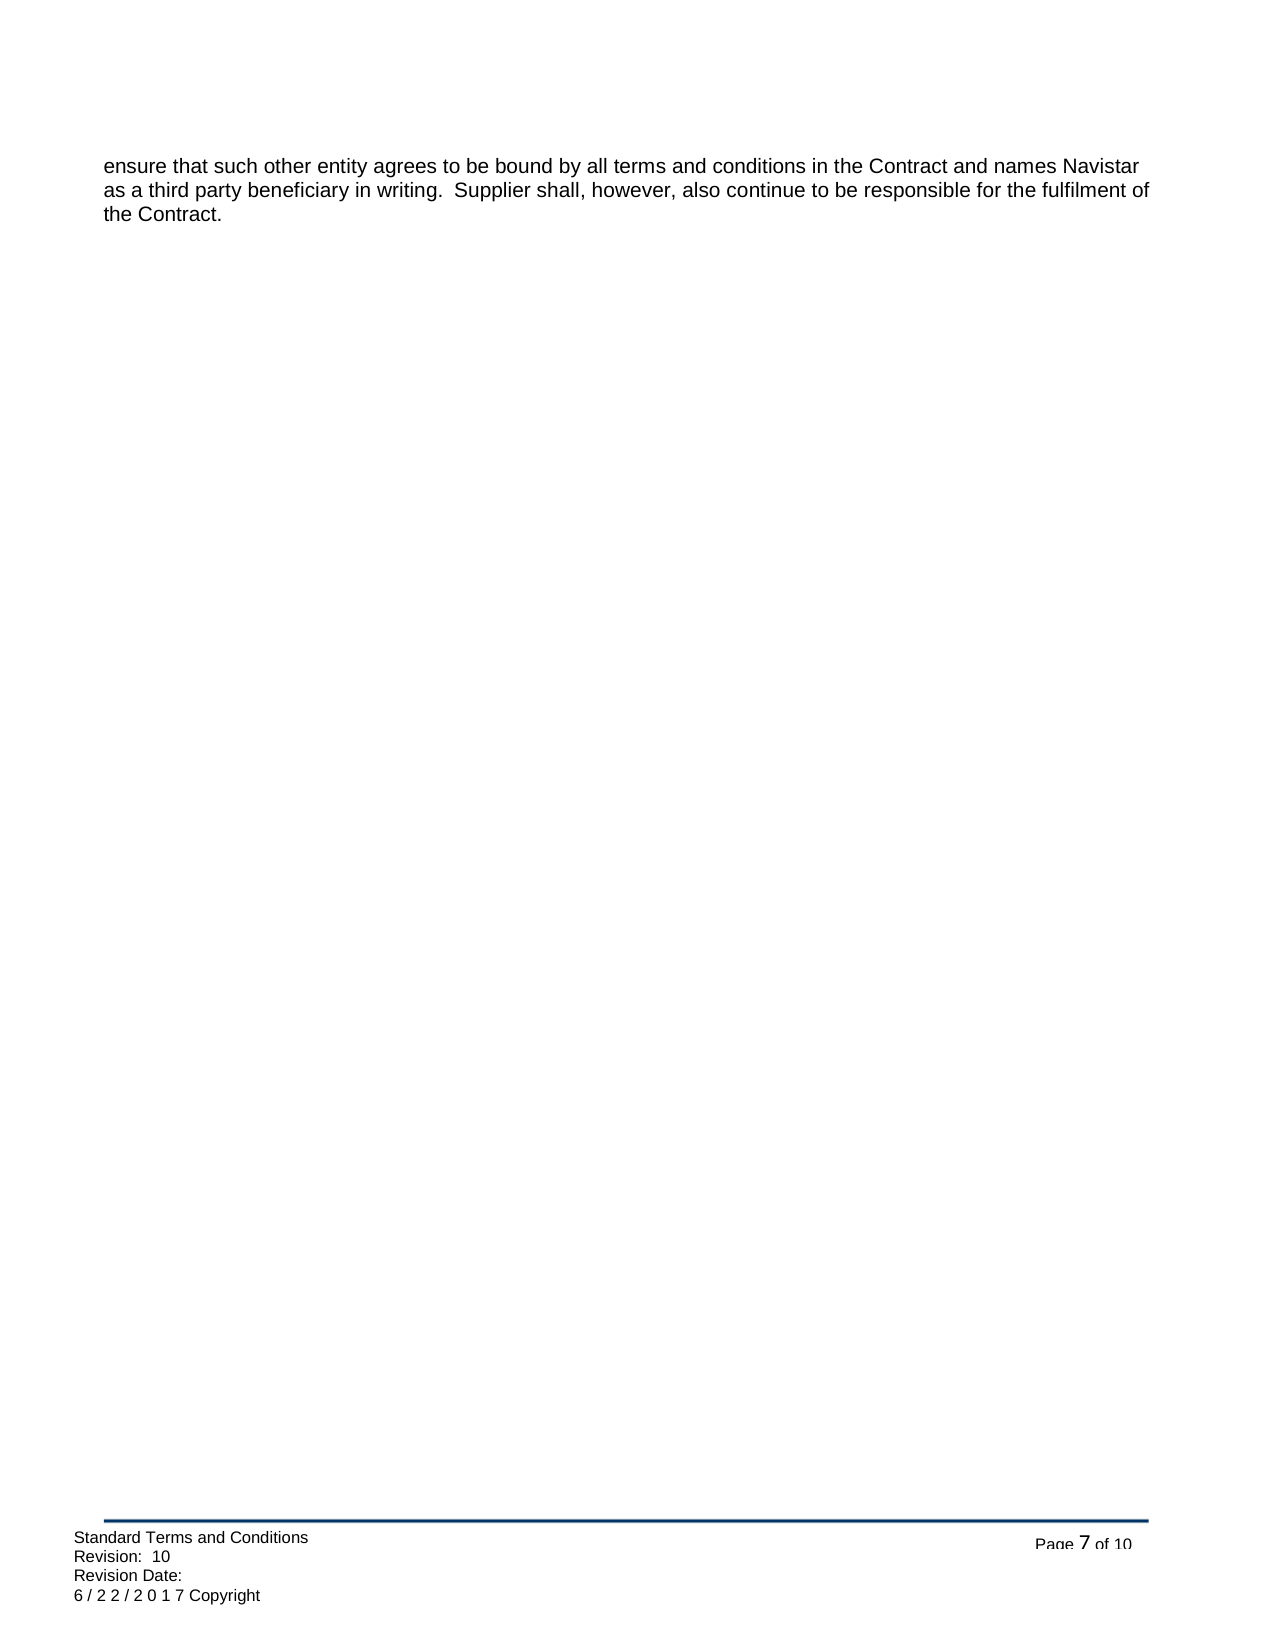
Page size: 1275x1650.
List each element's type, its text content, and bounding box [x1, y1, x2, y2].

picture [103, 1512, 1149, 1529]
